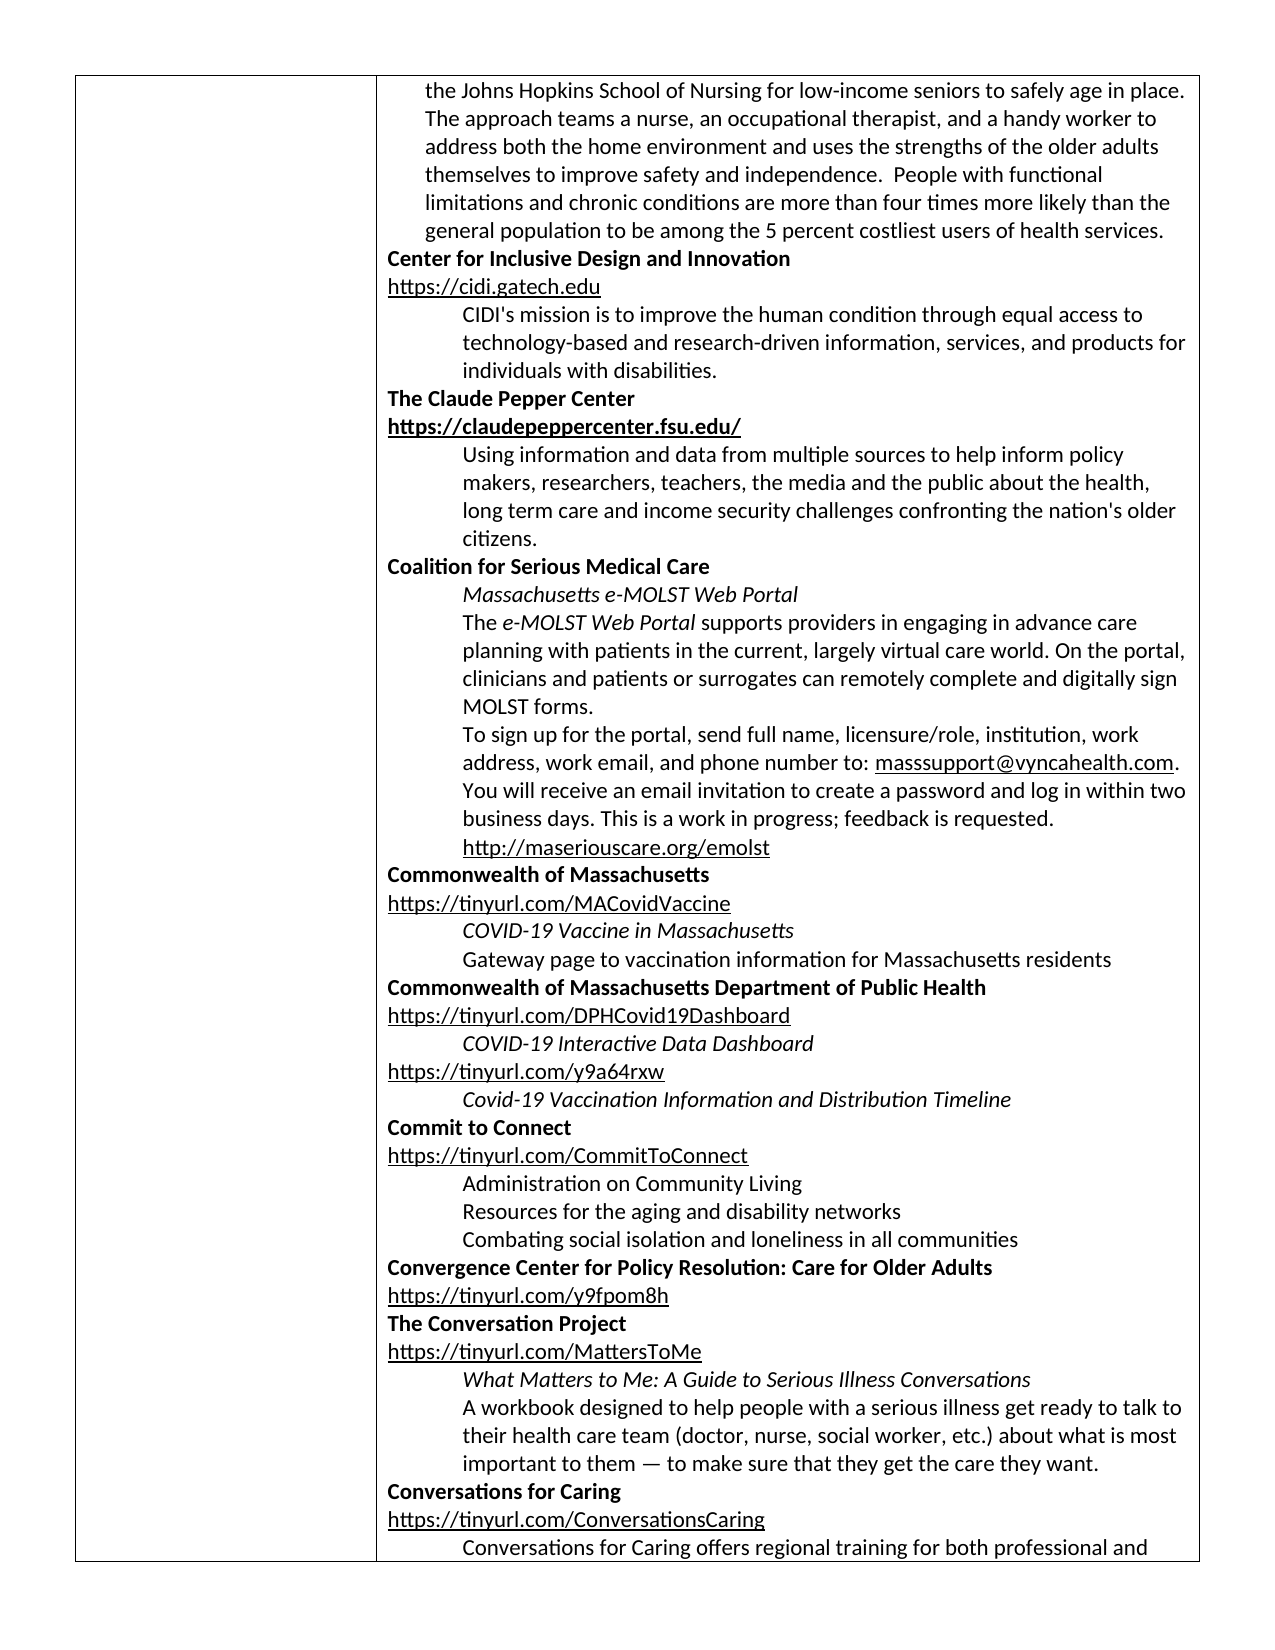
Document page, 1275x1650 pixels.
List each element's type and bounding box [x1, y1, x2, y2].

table_cell [76, 76, 376, 1561]
table_cell [377, 76, 1199, 1561]
